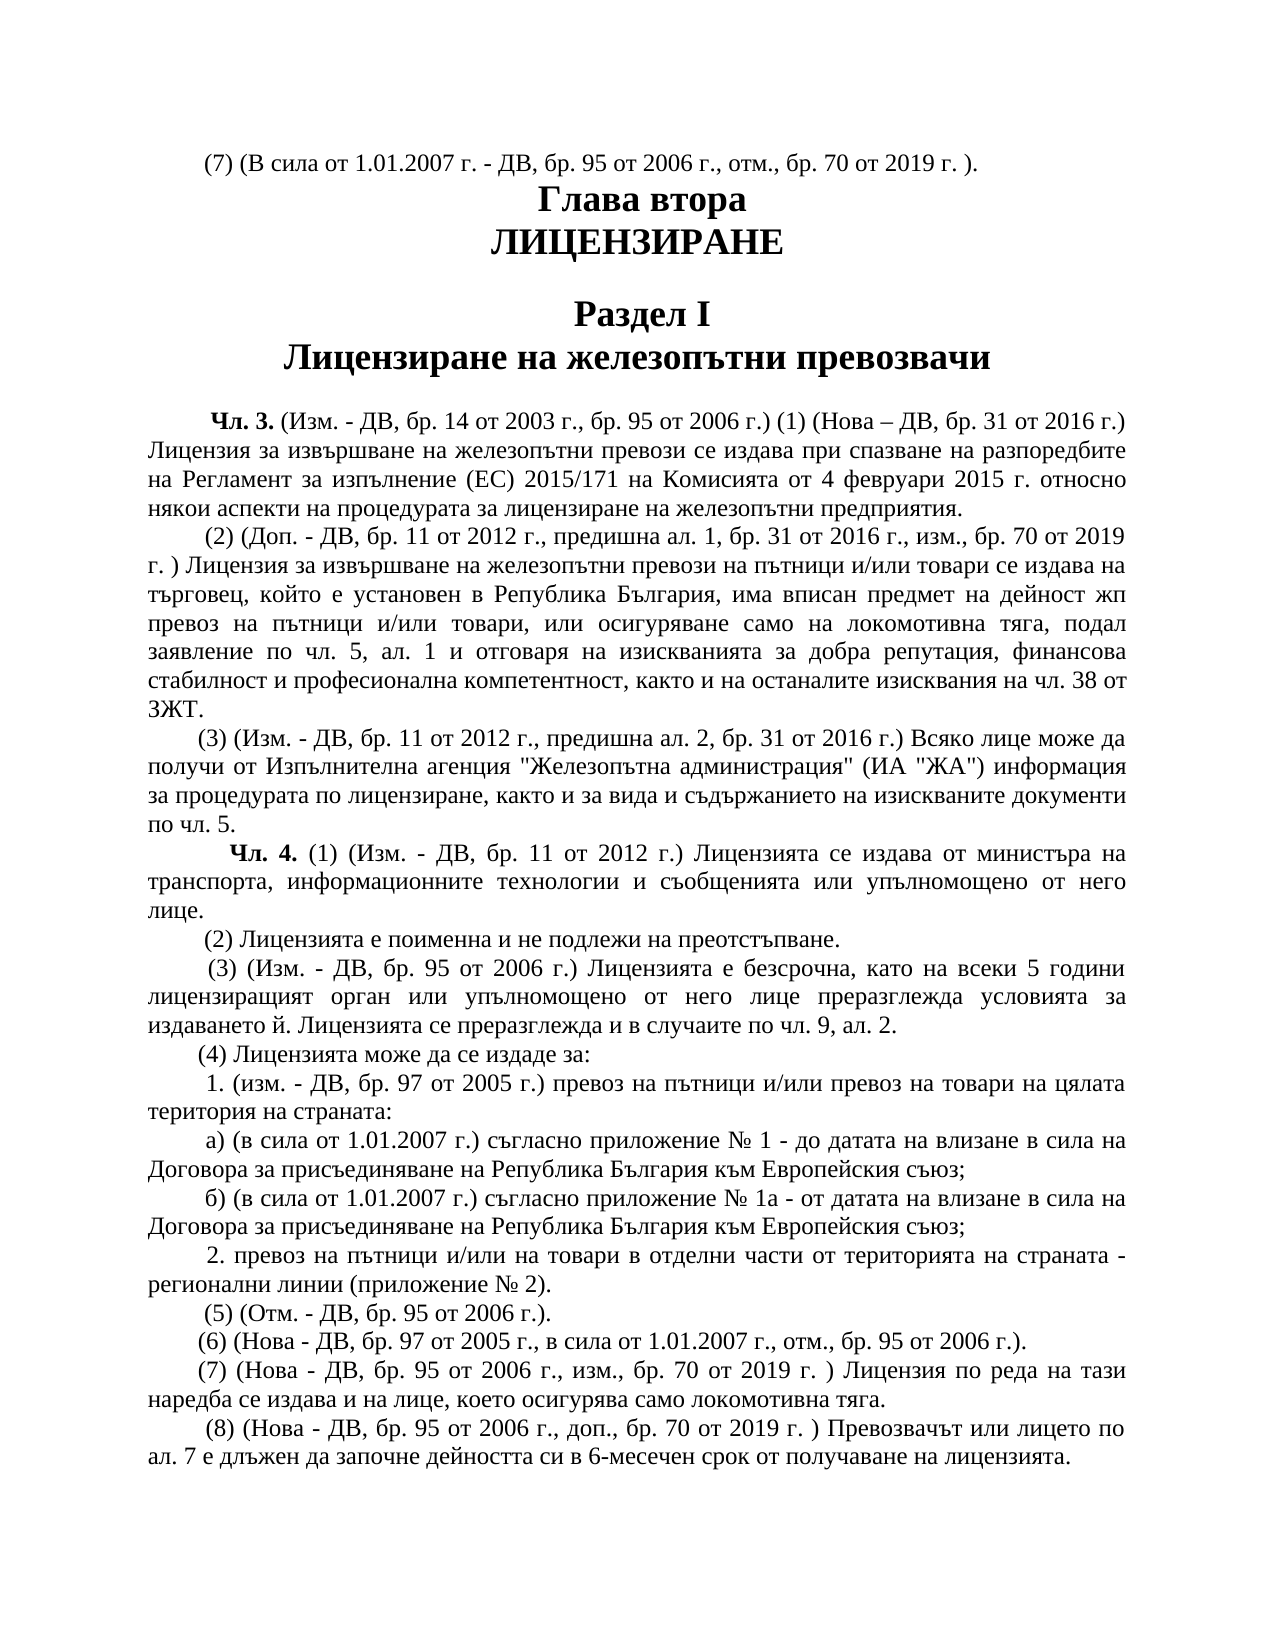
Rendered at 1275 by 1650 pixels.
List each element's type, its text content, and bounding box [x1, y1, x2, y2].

text Лицензиране на железопътни превозвачи [148, 334, 1127, 378]
text (5) (Отм. - ДВ, бр. 95 от 2006 г.). [148, 1298, 1127, 1326]
text Чл. 3. (Изм. - ДВ, бр. 14 от 2003 г., бр. 95 от 2006 г.) (1) (Нова – ДВ, бр. 31 от 2016 г.) Лицензия за извършване на железопътни превози се издава при спазване на разпоредбите на Регламент за изпълнение (ЕС) 2015/171 на Комисията от 4 февруари 2015 г. относно някои аспекти на процедурата за лицензиране на железопътни предприятия. [148, 406, 1127, 521]
text Раздел I [148, 291, 1127, 334]
text (3) (Изм. - ДВ, бр. 11 от 2012 г., предишна ал. 2, бр. 31 от 2016 г.) Всяко лице може да получи от Изпълнителна агенция "Железопътна администрация" (ИА "ЖА") информация за процедурата по лицензиране, както и за вида и съдържанието на изискваните документи по чл. 5. [148, 723, 1127, 838]
text (7) (Нова - ДВ, бр. 95 от 2006 г., изм., бр. 70 от 2019 г. ) Лицензия по реда на тази наредба се издава и на лице, което осигурява само локомотивна тяга. [148, 1355, 1127, 1413]
text 1. (изм. - ДВ, бр. 97 от 2005 г.) превоз на пътници и/или превоз на товари на цялата територия на страната: [148, 1068, 1127, 1125]
text а) (в сила от 1.01.2007 г.) съгласно приложение № 1 - до датата на влизане в сила на Договора за присъединяване на Република България към Европейския съюз; [148, 1125, 1127, 1183]
text (4) Лицензията може да се издаде за: [148, 1039, 1127, 1068]
text (2) Лицензията е поименна и не подлежи на преотстъпване. [148, 924, 1127, 953]
text 2. превоз на пътници и/или на товари в отделни части от територията на страната - регионални линии (приложение № 2). [148, 1240, 1127, 1298]
text (2) (Доп. - ДВ, бр. 11 от 2012 г., предишна ал. 1, бр. 31 от 2016 г., изм., бр. 70 от 2019 г. ) Лицензия за извършване на железопътни превози на пътници и/или товари се издава на търговец, който е установен в Република България, има вписан предмет на дейност жп превоз на пътници и/или товари, или осигуряване само на локомотивна тяга, подал заявление по чл. 5, ал. 1 и отговаря на изискванията за добра репутация, финансова стабилност и професионална компетентност, както и на останалите изисквания на чл. 38 от ЗЖТ. [148, 521, 1127, 723]
text Глава втора [148, 176, 1127, 219]
text (3) (Изм. - ДВ, бр. 95 от 2006 г.) Лицензията е безсрочна, като на всеки 5 години лицензиращият орган или упълномощено от него лице преразглежда условията за издаването й. Лицензията се преразглежда и в случаите по чл. 9, ал. 2. [148, 953, 1127, 1039]
text ЛИЦЕНЗИРАНЕ [148, 219, 1127, 263]
text б) (в сила от 1.01.2007 г.) съгласно приложение № 1а - от датата на влизане в сила на Договора за присъединяване на Република България към Европейския съюз; [148, 1183, 1127, 1240]
text (6) (Нова - ДВ, бр. 97 от 2005 г., в сила от 1.01.2007 г., отм., бр. 95 от 2006 г.). [148, 1326, 1127, 1355]
text (7) (В сила от 1.01.2007 г. - ДВ, бр. 95 от 2006 г., отм., бр. 70 от 2019 г. ). [148, 148, 1127, 176]
text (8) (Нова - ДВ, бр. 95 от 2006 г., доп., бр. 70 от 2019 г. ) Превозвачът или лицето по ал. 7 е длъжен да започне дейността си в 6-месечен срок от получаване на лицензията. [148, 1413, 1127, 1470]
text Чл. 4. (1) (Изм. - ДВ, бр. 11 от 2012 г.) Лицензията се издава от министъра на транспорта, информационните технологии и съобщенията или упълномощено от него лице. [148, 838, 1127, 924]
